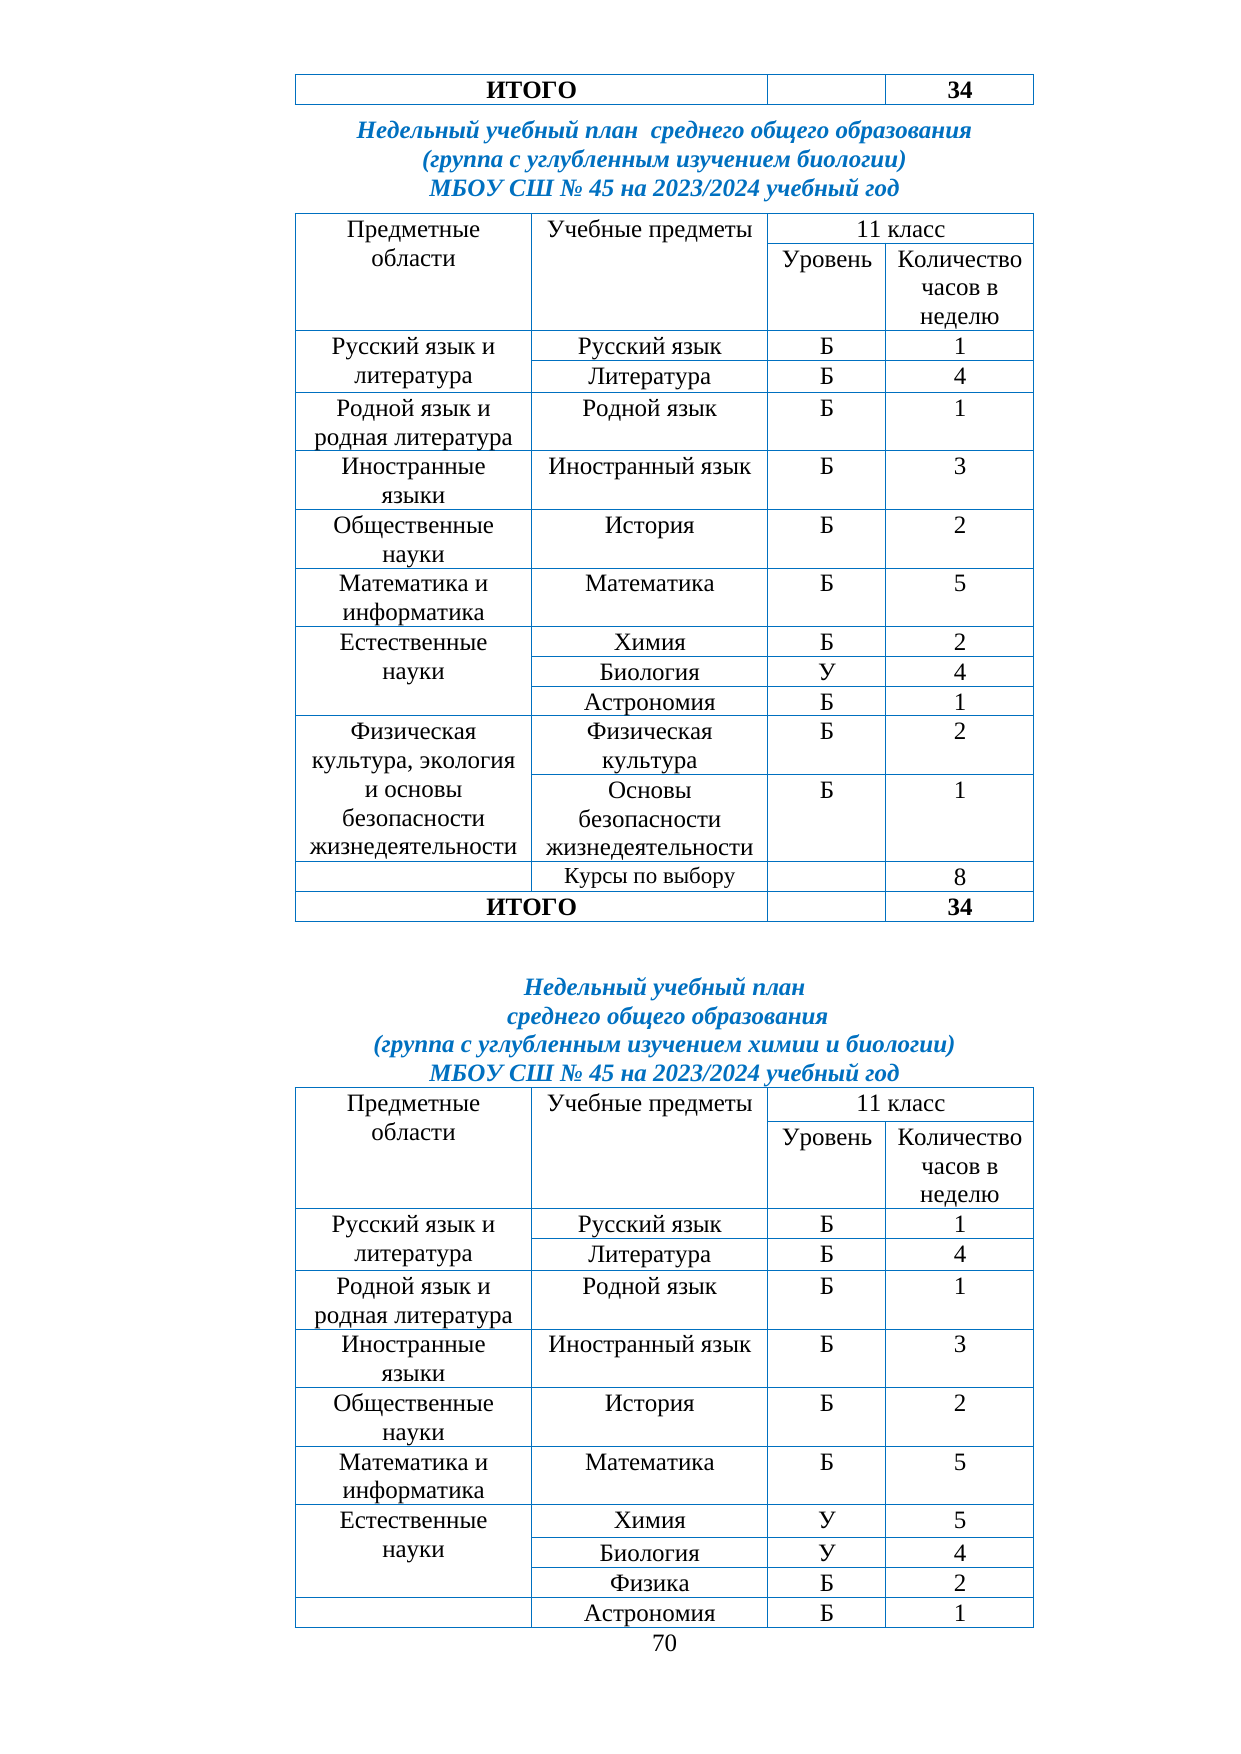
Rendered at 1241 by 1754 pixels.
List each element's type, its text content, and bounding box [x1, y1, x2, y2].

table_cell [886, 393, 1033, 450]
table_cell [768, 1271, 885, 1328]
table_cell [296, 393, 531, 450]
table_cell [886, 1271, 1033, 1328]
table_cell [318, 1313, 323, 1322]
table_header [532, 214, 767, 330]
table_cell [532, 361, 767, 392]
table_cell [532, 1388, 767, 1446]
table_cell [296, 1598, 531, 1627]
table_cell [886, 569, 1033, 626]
text Недельный учебный план среднего общего образования [177, 116, 1152, 144]
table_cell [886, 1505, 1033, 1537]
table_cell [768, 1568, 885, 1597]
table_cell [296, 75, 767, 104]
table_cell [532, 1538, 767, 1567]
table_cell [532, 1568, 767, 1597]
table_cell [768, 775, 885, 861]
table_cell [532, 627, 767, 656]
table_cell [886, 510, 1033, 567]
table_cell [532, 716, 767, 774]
text (группа с углубленным изучением химии и биологии) [177, 1029, 1152, 1058]
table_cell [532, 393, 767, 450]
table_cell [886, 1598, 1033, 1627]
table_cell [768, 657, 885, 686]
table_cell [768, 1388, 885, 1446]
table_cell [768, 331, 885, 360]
text (группа с углубленным изучением биологии) [177, 144, 1152, 173]
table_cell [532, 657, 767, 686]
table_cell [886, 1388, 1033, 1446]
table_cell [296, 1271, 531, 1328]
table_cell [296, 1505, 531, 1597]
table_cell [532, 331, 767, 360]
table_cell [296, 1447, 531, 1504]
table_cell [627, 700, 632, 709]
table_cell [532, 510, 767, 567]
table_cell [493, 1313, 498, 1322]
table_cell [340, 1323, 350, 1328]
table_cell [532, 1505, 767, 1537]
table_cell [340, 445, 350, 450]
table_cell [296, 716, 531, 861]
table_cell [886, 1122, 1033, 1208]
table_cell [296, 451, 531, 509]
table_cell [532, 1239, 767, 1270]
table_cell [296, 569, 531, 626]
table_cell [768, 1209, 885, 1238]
text Недельный учебный план [177, 972, 1152, 1001]
text МБОУ СШ № 45 на 2023/2024 учебный год [177, 1058, 1152, 1087]
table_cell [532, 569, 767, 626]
text среднего общего образования [177, 1001, 1152, 1029]
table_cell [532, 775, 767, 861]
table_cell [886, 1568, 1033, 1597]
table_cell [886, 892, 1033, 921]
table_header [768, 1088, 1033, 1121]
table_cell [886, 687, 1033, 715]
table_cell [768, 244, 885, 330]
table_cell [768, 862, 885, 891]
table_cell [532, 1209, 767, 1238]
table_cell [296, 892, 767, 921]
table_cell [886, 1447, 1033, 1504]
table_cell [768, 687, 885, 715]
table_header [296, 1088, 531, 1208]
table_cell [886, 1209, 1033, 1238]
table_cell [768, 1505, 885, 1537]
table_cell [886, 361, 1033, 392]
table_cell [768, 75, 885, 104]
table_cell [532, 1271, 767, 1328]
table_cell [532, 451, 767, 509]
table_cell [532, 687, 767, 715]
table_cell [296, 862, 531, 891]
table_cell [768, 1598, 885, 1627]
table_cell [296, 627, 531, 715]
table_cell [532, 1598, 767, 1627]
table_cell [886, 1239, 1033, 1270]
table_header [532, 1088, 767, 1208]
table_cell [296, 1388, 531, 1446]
text МБОУ СШ № 45 на 2023/2024 учебный год [177, 173, 1152, 202]
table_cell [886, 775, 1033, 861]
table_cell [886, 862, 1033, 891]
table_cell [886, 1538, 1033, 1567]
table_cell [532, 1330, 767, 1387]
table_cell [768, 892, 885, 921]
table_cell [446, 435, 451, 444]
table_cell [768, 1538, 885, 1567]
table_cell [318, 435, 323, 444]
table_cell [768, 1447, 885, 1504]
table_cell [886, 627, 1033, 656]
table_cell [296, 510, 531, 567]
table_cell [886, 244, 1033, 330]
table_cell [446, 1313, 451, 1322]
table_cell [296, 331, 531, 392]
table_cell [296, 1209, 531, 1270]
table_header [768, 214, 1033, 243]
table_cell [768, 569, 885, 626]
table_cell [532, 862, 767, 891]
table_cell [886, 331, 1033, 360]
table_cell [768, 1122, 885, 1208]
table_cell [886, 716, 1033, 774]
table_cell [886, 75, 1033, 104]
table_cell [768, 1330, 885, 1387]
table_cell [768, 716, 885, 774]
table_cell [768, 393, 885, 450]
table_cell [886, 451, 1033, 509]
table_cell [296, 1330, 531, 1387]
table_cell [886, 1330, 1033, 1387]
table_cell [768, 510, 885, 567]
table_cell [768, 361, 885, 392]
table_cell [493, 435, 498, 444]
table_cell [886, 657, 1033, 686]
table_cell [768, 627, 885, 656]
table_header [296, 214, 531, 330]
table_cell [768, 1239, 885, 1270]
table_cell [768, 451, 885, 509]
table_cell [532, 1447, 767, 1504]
